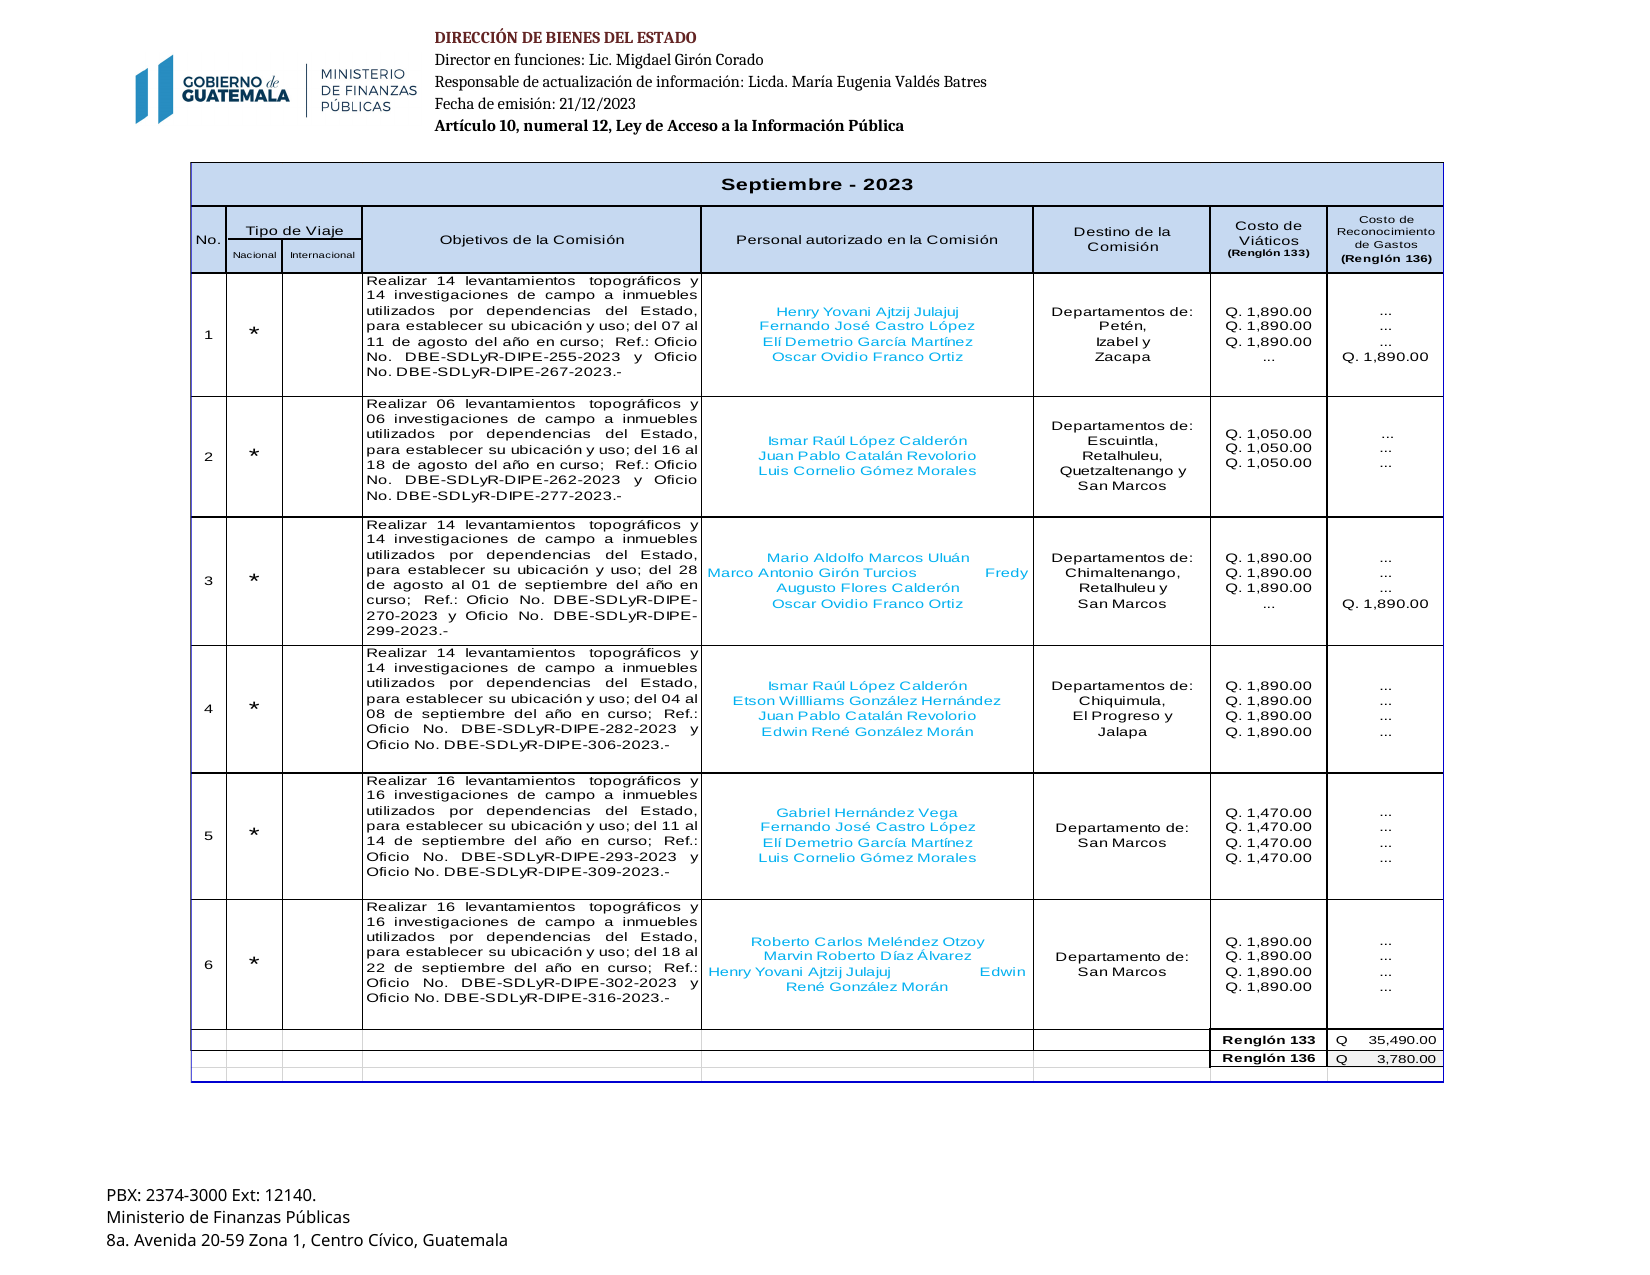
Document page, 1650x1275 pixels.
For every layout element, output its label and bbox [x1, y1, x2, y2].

picture [132, 52, 422, 126]
picture [769, 682, 776, 690]
picture [786, 983, 793, 991]
picture [785, 839, 791, 847]
picture [769, 437, 776, 445]
picture [751, 938, 758, 946]
picture [949, 323, 954, 333]
picture [773, 937, 778, 946]
picture [864, 569, 872, 577]
picture [785, 338, 791, 346]
picture [816, 982, 823, 988]
